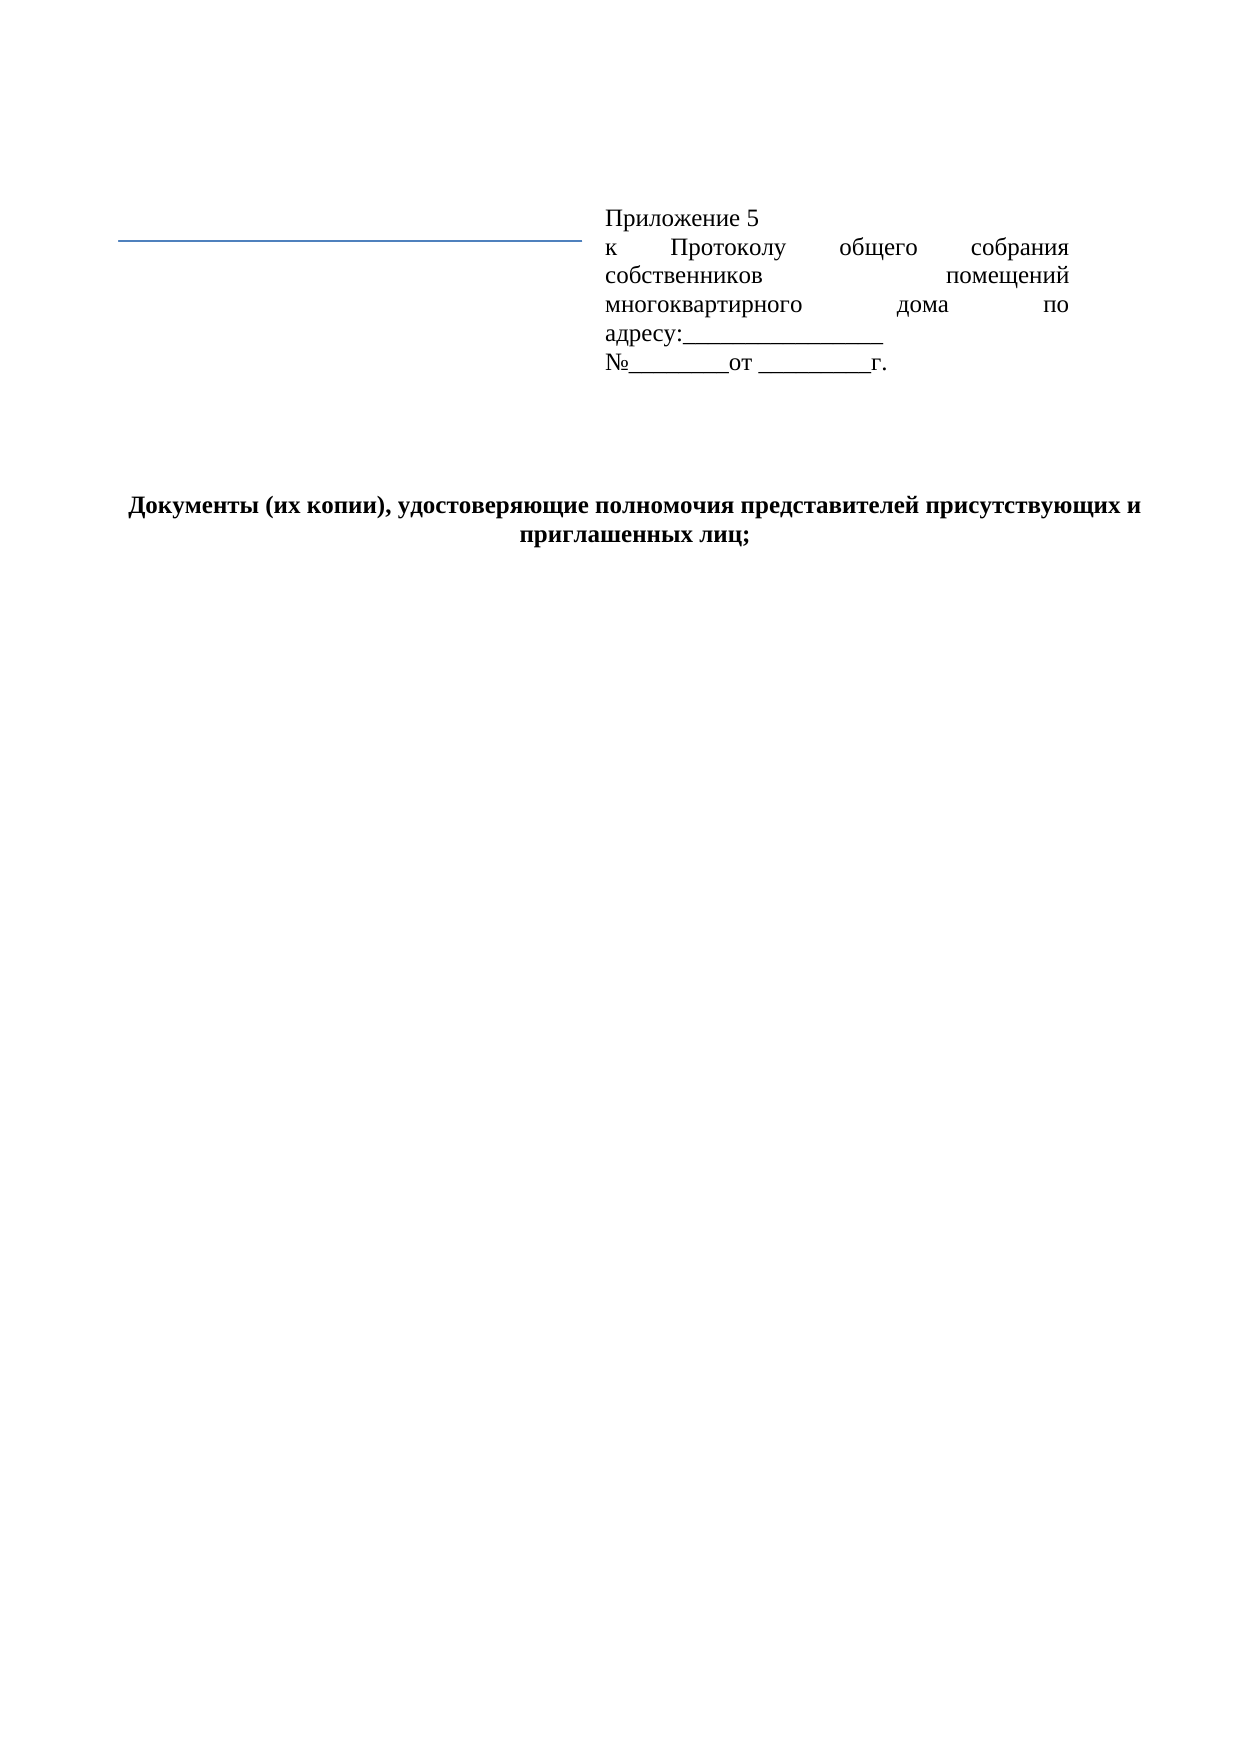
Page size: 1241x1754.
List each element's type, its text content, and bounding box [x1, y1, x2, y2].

table_header [107, 203, 594, 404]
text Документы (их копии), удостоверяющие полномочия представителей присутствующих и приглашенных лиц; [118, 490, 1152, 548]
table_header Приложение 5 к Протоколу общего собрания собственников помещений многоквартирного дома по адресу:________________ №________от _________г. [594, 203, 1081, 404]
